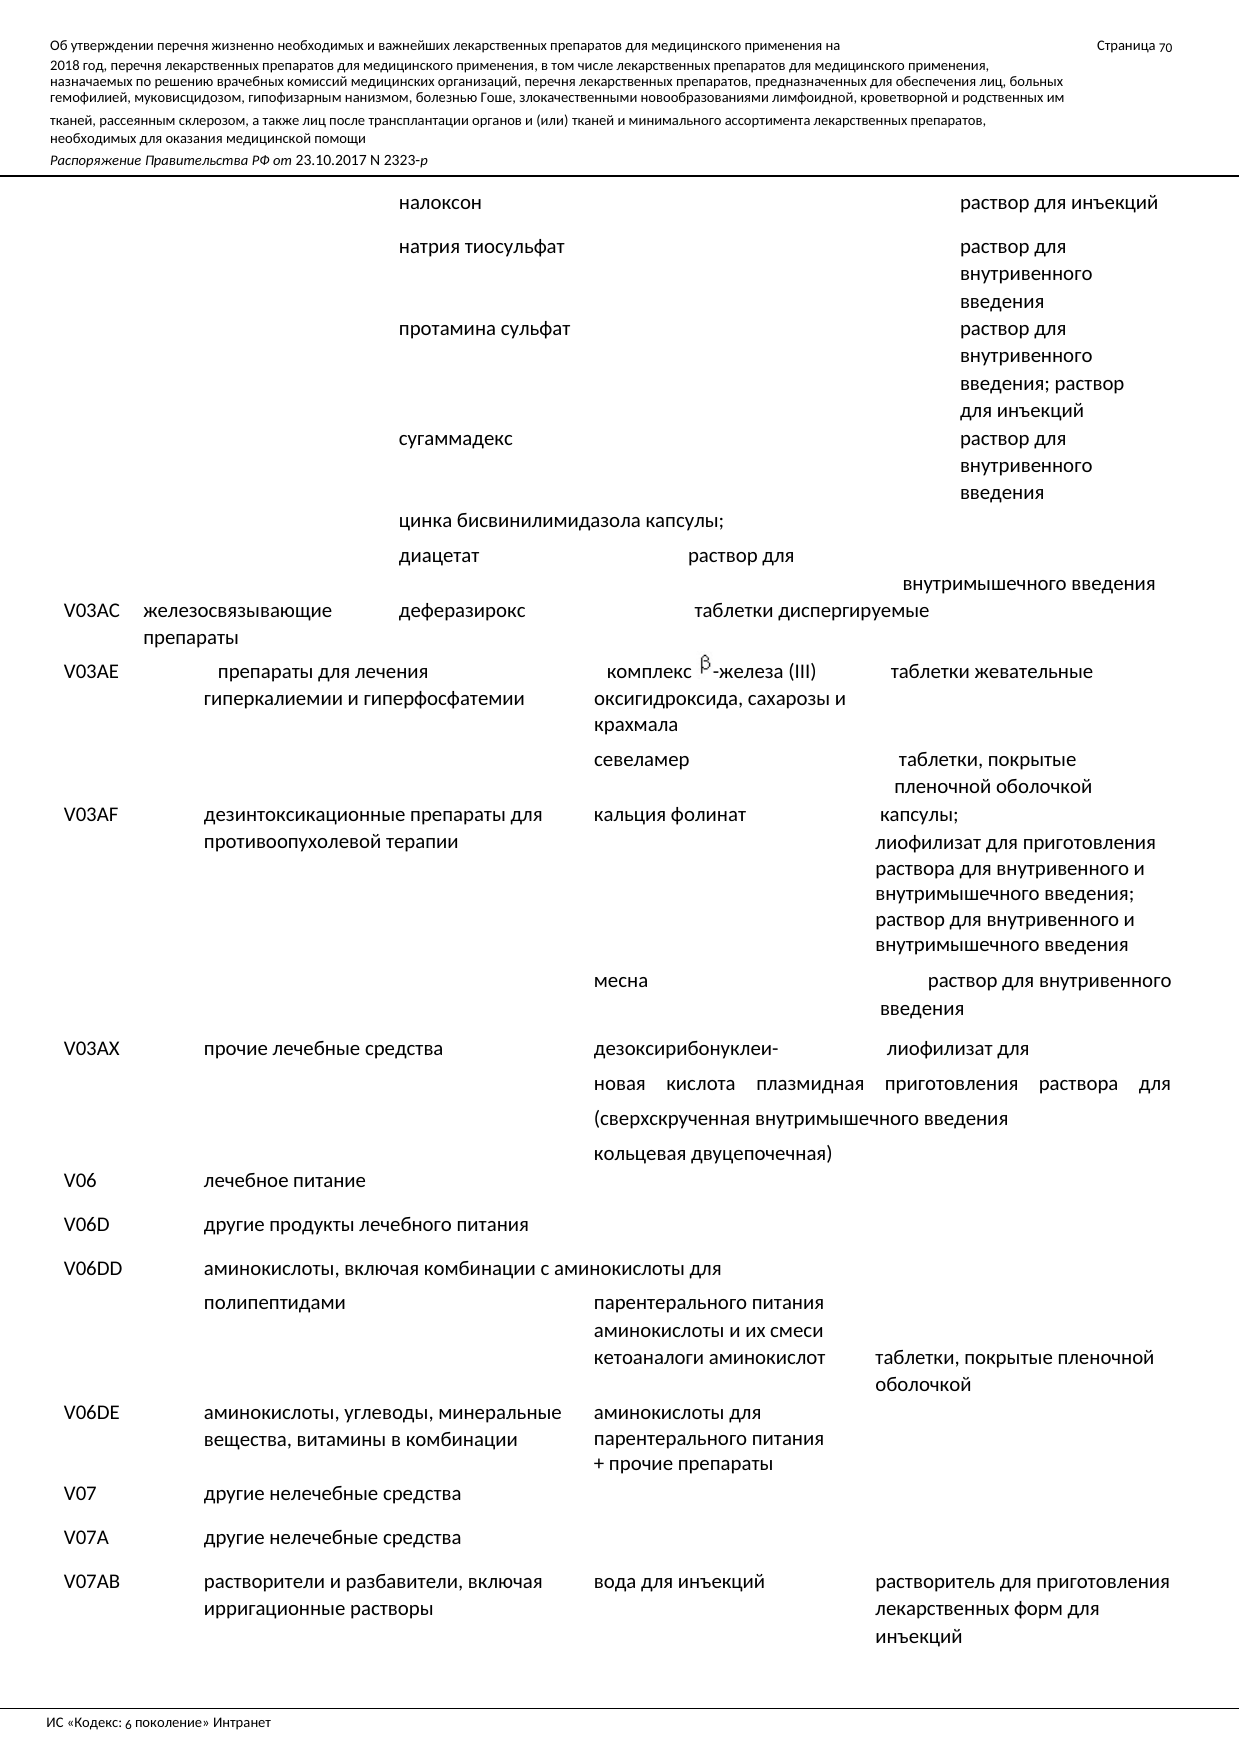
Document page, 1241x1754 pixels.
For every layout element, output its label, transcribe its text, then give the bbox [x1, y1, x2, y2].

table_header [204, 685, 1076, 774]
text V03AE препараты для лечения комплекс -железа (III) таблетки жевательные [64, 652, 1173, 683]
text пленочной оболочкой [64, 774, 1092, 799]
picture [696, 651, 713, 679]
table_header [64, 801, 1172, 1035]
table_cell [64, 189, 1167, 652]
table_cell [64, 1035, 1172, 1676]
